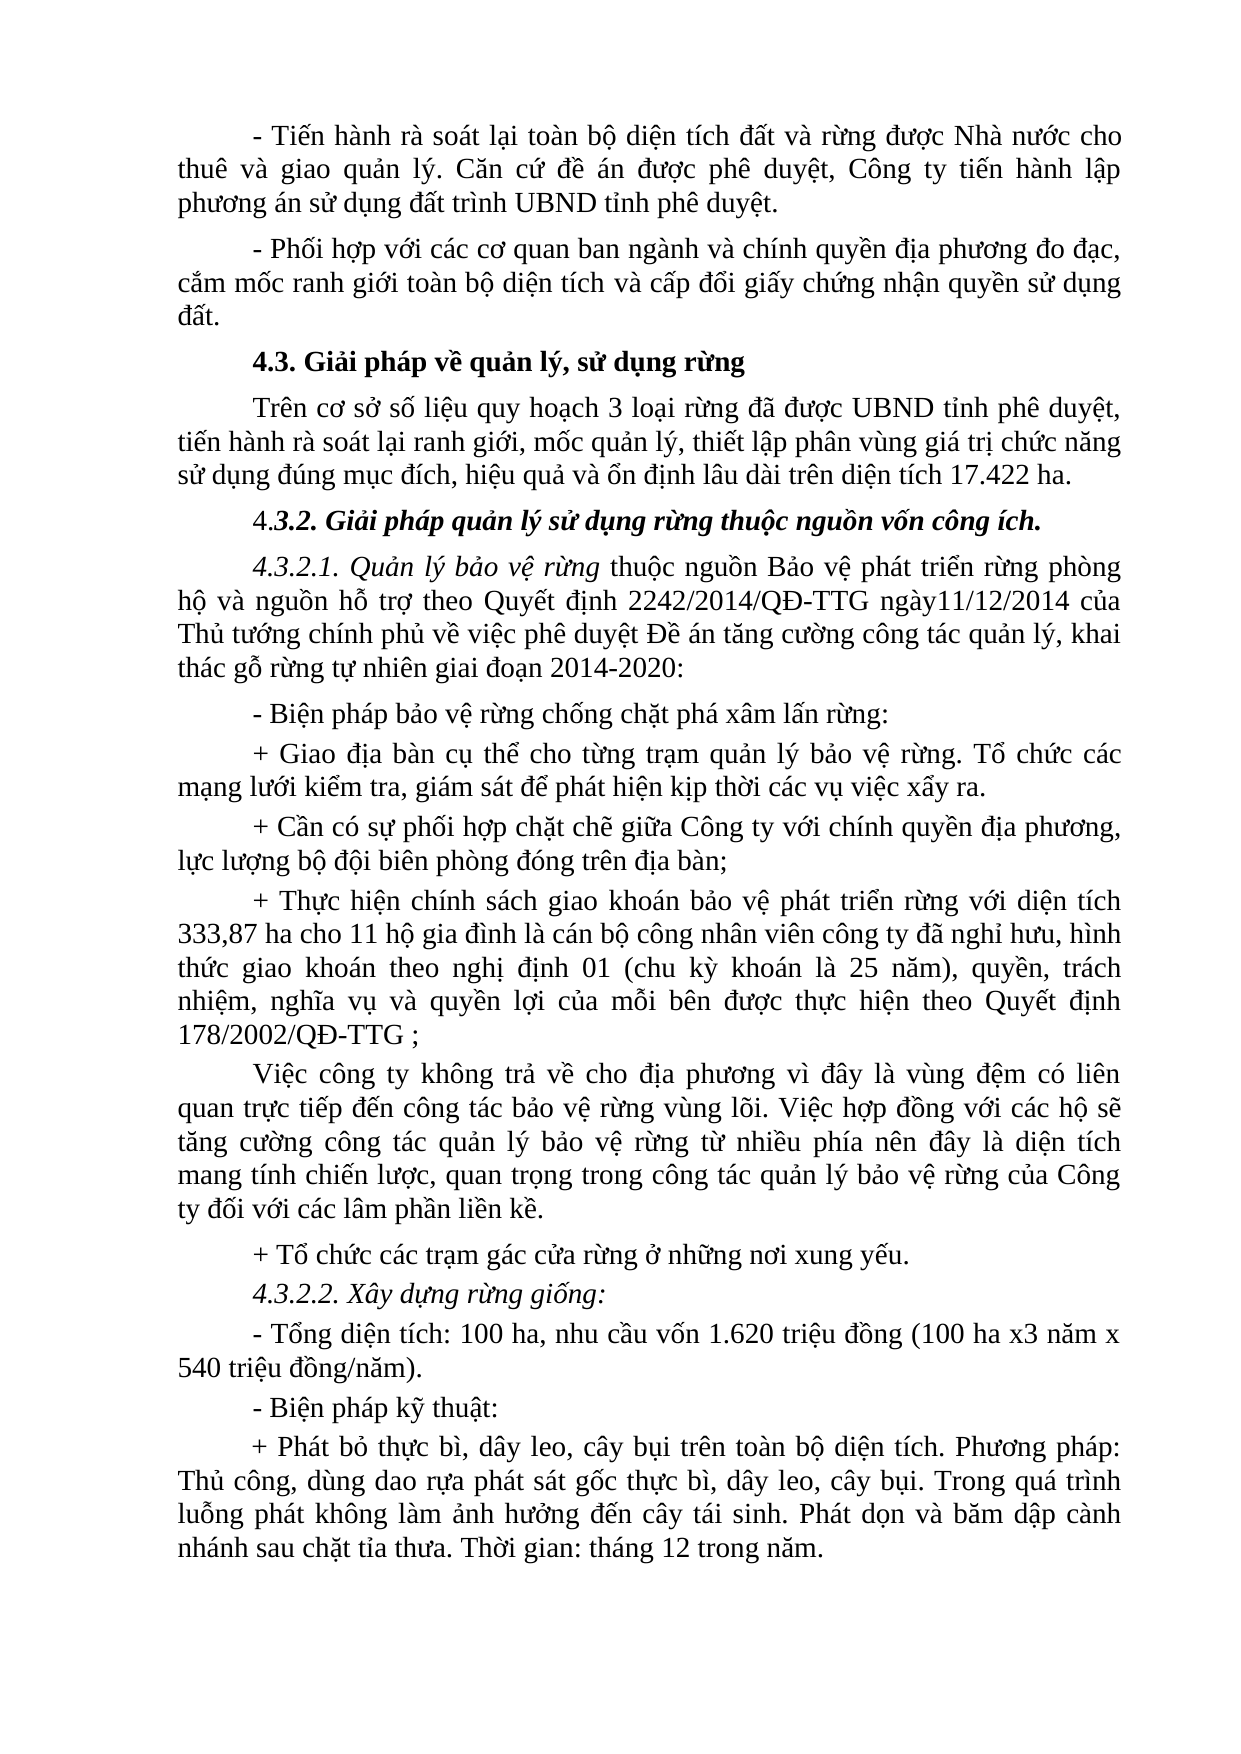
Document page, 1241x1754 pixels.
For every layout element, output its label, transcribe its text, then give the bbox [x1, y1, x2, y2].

text 4.3.2.1. Quản lý bảo vệ rừng thuộc nguồn Bảo vệ phát triển rừng phòng hộ và nguồn hỗ trợ theo Quyết định 2242/2014/QĐ-TTG ngày11/12/2014 của Thủ tướng chính phủ về việc phê duyệt Đề án tăng cường công tác quản lý, khai thác gỗ rừng tự nhiên giai đoạn 2014-2020: [177, 549, 1122, 684]
text Việc công ty không trả về cho địa phương vì đây là vùng đệm có liên quan trực tiếp đến công tác bảo vệ rừng vùng lõi. Việc hợp đồng với các hộ sẽ tăng cường công tác quản lý bảo vệ rừng từ nhiều phía nên đây là diện tích mang tính chiến lược, quan trọng trong công tác quản lý bảo vệ rừng của Công ty đối với các lâm phần liền kề. [177, 1057, 1122, 1224]
text + Thực hiện chính sách giao khoán bảo vệ phát triển rừng với diện tích 333,87 ha cho 11 hộ gia đình là cán bộ công nhân viên công ty đã nghỉ hưu, hình thức giao khoán theo nghị định 01 (chu kỳ khoán là 25 năm), quyền, trách nhiệm, nghĩa vụ và quyền lợi của mỗi bên được thực hiện theo Quyết định 178/2002/QĐ-TTG ; [177, 883, 1122, 1050]
text 4.3. Giải pháp về quản lý, sử dụng rừng [177, 344, 1122, 378]
text 4.3.2.2. Xây dựng rừng giống: [177, 1277, 1122, 1310]
text + Tổ chức các trạm gác cửa rừng ở những nơi xung yếu. [177, 1237, 1122, 1270]
text 4.3.2. Giải pháp quản lý sử dụng rừng thuộc nguồn vốn công ích. [177, 503, 1122, 537]
text + Cần có sự phối hợp chặt chẽ giữa Công ty với chính quyền địa phương, lực lượng bộ đội biên phòng đóng trên địa bàn; [177, 809, 1122, 876]
text - Phối hợp với các cơ quan ban ngành và chính quyền địa phương đo đạc, cắm mốc ranh giới toàn bộ diện tích và cấp đổi giấy chứng nhận quyền sử dụng đất. [177, 231, 1122, 332]
text + Phát bỏ thực bì, dây leo, cây bụi trên toàn bộ diện tích. Phương pháp: Thủ công, dùng dao rựa phát sát gốc thực bì, dây leo, cây bụi. Trong quá trình luỗng phát không làm ảnh hưởng đến cây tái sinh. Phát dọn và băm dập cành nhánh sau chặt tỉa thưa. Thời gian: tháng 12 trong năm. [177, 1429, 1122, 1564]
text - Biện pháp kỹ thuật: [177, 1390, 1122, 1423]
text - Biện pháp bảo vệ rừng chống chặt phá xâm lấn rừng: [177, 696, 1122, 730]
text - Tổng diện tích: 100 ha, nhu cầu vốn 1.620 triệu đồng (100 ha x3 năm x 540 triệu đồng/năm). [177, 1316, 1122, 1383]
text Trên cơ sở số liệu quy hoạch 3 loại rừng đã được UBND tỉnh phê duyệt, tiến hành rà soát lại ranh giới, mốc quản lý, thiết lập phân vùng giá trị chức năng sử dụng đúng mục đích, hiệu quả và ổn định lâu dài trên diện tích 17.422 ha. [177, 390, 1122, 491]
text - Tiến hành rà soát lại toàn bộ diện tích đất và rừng được Nhà nước cho thuê và giao quản lý. Căn cứ đề án được phê duyệt, Công ty tiến hành lập phương án sử dụng đất trình UBND tỉnh phê duyệt. [177, 118, 1122, 219]
text + Giao địa bàn cụ thể cho từng trạm quản lý bảo vệ rừng. Tổ chức các mạng lưới kiểm tra, giám sát để phát hiện kịp thời các vụ việc xẩy ra. [177, 736, 1122, 803]
